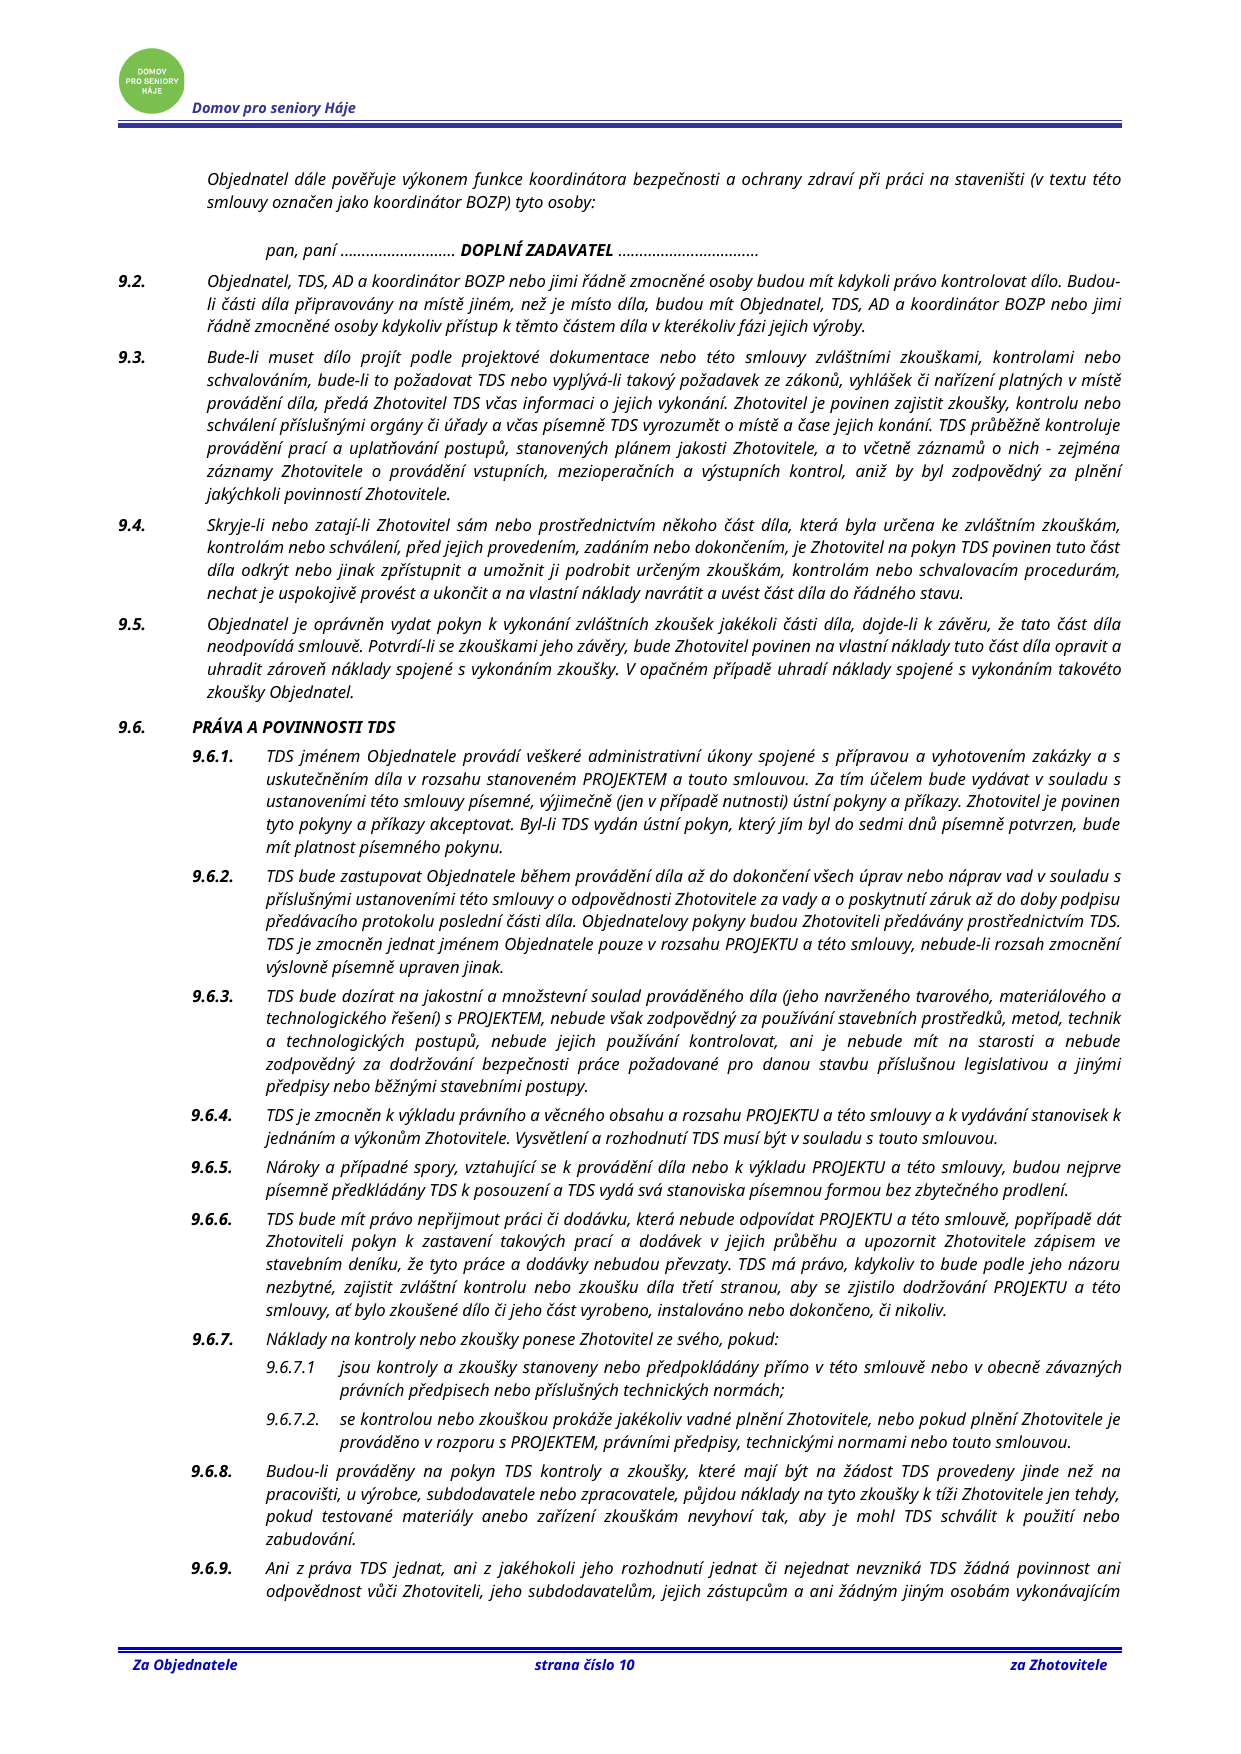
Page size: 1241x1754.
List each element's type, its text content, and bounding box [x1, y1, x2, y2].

subtitle Skryje-li nebo zatají-li Zhotovitel sám nebo prostřednictvím někoho část díla, která byla určena ke zvláštním zkouškám, kontrolám nebo schválení, před jejich provedením, zadáním nebo dokončením, je Zhotovitel na pokyn TDS povinen tuto část díla odkrýt nebo jinak zpřístupnit a umožnit ji podrobit určeným zkouškám, kontrolám nebo schvalovacím procedurám, nechat je uspokojivě provést a ukončit a na vlastní náklady navrátit a uvést část díla do řádného stavu. [118, 513, 1122, 604]
text Objednatel dále pověřuje výkonem funkce koordinátora bezpečnosti a ochrany zdraví při práci na staveništi (v textu této smlouvy označen jako koordinátor BOZP) tyto osoby: [207, 168, 1122, 213]
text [191, 1557, 1122, 1602]
text 9.6.6. TDS bude mít právo nepřijmout práci či dodávku, která nebude odpovídat PROJEKTU a této smlouvě, popřípadě dát Zhotoviteli pokyn k zastavení takových prací a dodávek v jejich průběhu a upozornit Zhotovitele zápisem ve stavebním deníku, že tyto práce a dodávky nebudou převzaty. TDS má právo, kdykoliv to bude podle jeho názoru nezbytné, zajistit zvláštní kontrolu nebo zkoušku díla třetí stranou, aby se zjistilo dodržování PROJEKTU a této smlouvy, ať bylo zkoušené dílo či jeho část vyrobeno, instalováno nebo dokončeno, či nikoliv. [191, 1207, 1122, 1321]
text 9.6.1. TDS jménem Objednatele provádí veškeré administrativní úkony spojené s přípravou a vyhotovením zakázky a s uskutečněním díla v rozsahu stanoveném PROJEKTEM a touto smlouvou. Za tím účelem bude vydávat v souladu s ustanoveními této smlouvy písemné, výjimečně (jen v případě nutnosti) ústní pokyny a příkazy. Zhotovitel je povinen tyto pokyny a příkazy akceptovat. Byl-li TDS vydán ústní pokyn, který jím byl do sedmi dnů písemně potvrzen, bude mít platnost písemného pokynu. [192, 745, 1122, 858]
text 9.6.7.1 jsou kontroly a zkoušky stanoveny nebo předpokládány přímo v této smlouvě nebo v obecně závazných právních předpisech nebo příslušných technických normách; [266, 1356, 1122, 1402]
text 9.6.3. TDS bude dozírat na jakostní a množstevní soulad prováděného díla (jeho navrženého tvarového, materiálového a technologického řešení) s PROJEKTEM, nebude však zodpovědný za používání stavebních prostředků, metod, technik a technologických postupů, nebude jejich používání kontrolovat, ani je nebude mít na starosti a nebude zodpovědný za dodržování bezpečnosti práce požadované pro danou stavbu příslušnou legislativou a jinými předpisy nebo běžnými stavebními postupy. [192, 984, 1122, 1098]
subtitle Bude-li muset dílo projít podle projektové dokumentace nebo této smlouvy zvláštními zkouškami, kontrolami nebo schvalováním, bude-li to požadovat TDS nebo vyplývá-li takový požadavek ze zákonů, vyhlášek či nařízení platných v místě provádění díla, předá Zhotovitel TDS včas informaci o jejich vykonání. Zhotovitel je povinen zajistit zkoušky, kontrolu nebo schválení příslušnými orgány či úřady a včas písemně TDS vyrozumět o místě a čase jejich konání. TDS průběžně kontroluje provádění prací a uplatňování postupů, stanovených plánem jakosti Zhotovitele, a to včetně záznamů o nich - zejména záznamy Zhotovitele o provádění vstupních, mezioperačních a výstupních kontrol, aniž by byl zodpovědný za plnění jakýchkoli povinností Zhotovitele. [118, 346, 1122, 505]
text 9.6.4. TDS je zmocněn k výkladu právního a věcného obsahu a rozsahu PROJEKTU a této smlouvy a k vydávání stanovisek k jednáním a výkonům Zhotovitele. Vysvětlení a rozhodnutí TDS musí být v souladu s touto smlouvou. [191, 1104, 1122, 1149]
text 9.6.7. Náklady na kontroly nebo zkoušky ponese Zhotovitel ze svého, pokud: [192, 1327, 1122, 1350]
subtitle Objednatel je oprávněn vydat pokyn k vykonání zvláštních zkoušek jakékoli části díla, dojde-li k závěru, že tato část díla neodpovídá smlouvě. Potvrdí-li se zkouškami jeho závěry, bude Zhotovitel povinen na vlastní náklady tuto část díla opravit a uhradit zároveň náklady spojené s vykonáním zkoušky. V opačném případě uhradí náklady spojené s vykonáním takovéto zkoušky Objednatel. [118, 612, 1122, 703]
text 9.6.8. Budou-li prováděny na pokyn TDS kontroly a zkoušky, které mají být na žádost TDS provedeny jinde než na pracovišti, u výrobce, subdodavatele nebo zpracovatele, půjdou náklady na tyto zkoušky k tíži Zhotovitele jen tehdy, pokud testované materiály anebo zařízení zkouškám nevyhoví tak, aby je mohl TDS schválit k použití nebo zabudování. [191, 1459, 1122, 1550]
text 9.6.7.2. se kontrolou nebo zkouškou prokáže jakékoliv vadné plnění Zhotovitele, nebo pokud plnění Zhotovitele je prováděno v rozporu s PROJEKTEM, právními předpisy, technickými normami nebo touto smlouvou. [266, 1408, 1122, 1453]
text 9.6.5. Nároky a případné spory, vztahující se k provádění díla nebo k výkladu PROJEKTU a této smlouvy, budou nejprve písemně předkládány TDS k posouzení a TDS vydá svá stanoviska písemnou formou bez zbytečného prodlení. [191, 1156, 1122, 1201]
subtitle Objednatel, TDS, AD a koordinátor BOZP nebo jimi řádně zmocněné osoby budou mít kdykoli právo kontrolovat dílo. Budou-li části díla připravovány na místě jiném, než je místo díla, budou mít Objednatel, TDS, AD a koordinátor BOZP nebo jimi řádně zmocněné osoby kdykoliv přístup k těmto částem díla v kterékoliv fázi jejich výroby. [118, 269, 1122, 338]
text 9.6.2. TDS bude zastupovat Objednatele během provádění díla až do dokončení všech úprav nebo náprav vad v souladu s příslušnými ustanoveními této smlouvy o odpovědnosti Zhotovitele za vady a o poskytnutí záruk až do doby podpisu předávacího protokolu poslední části díla. Objednatelovy pokyny budou Zhotoviteli předávány prostřednictvím TDS. TDS je zmocněn jednat jménem Objednatele pouze v rozsahu PROJEKTU a této smlouvy, nebude-li rozsah zmocnění výslovně písemně upraven jinak. [192, 864, 1122, 978]
text pan, paní ……………………… DOPLNÍ ZADAVATEL …………………………… [266, 238, 1122, 261]
text 9.6. PRÁVA A POVINNOSTI TDS [118, 716, 1122, 738]
